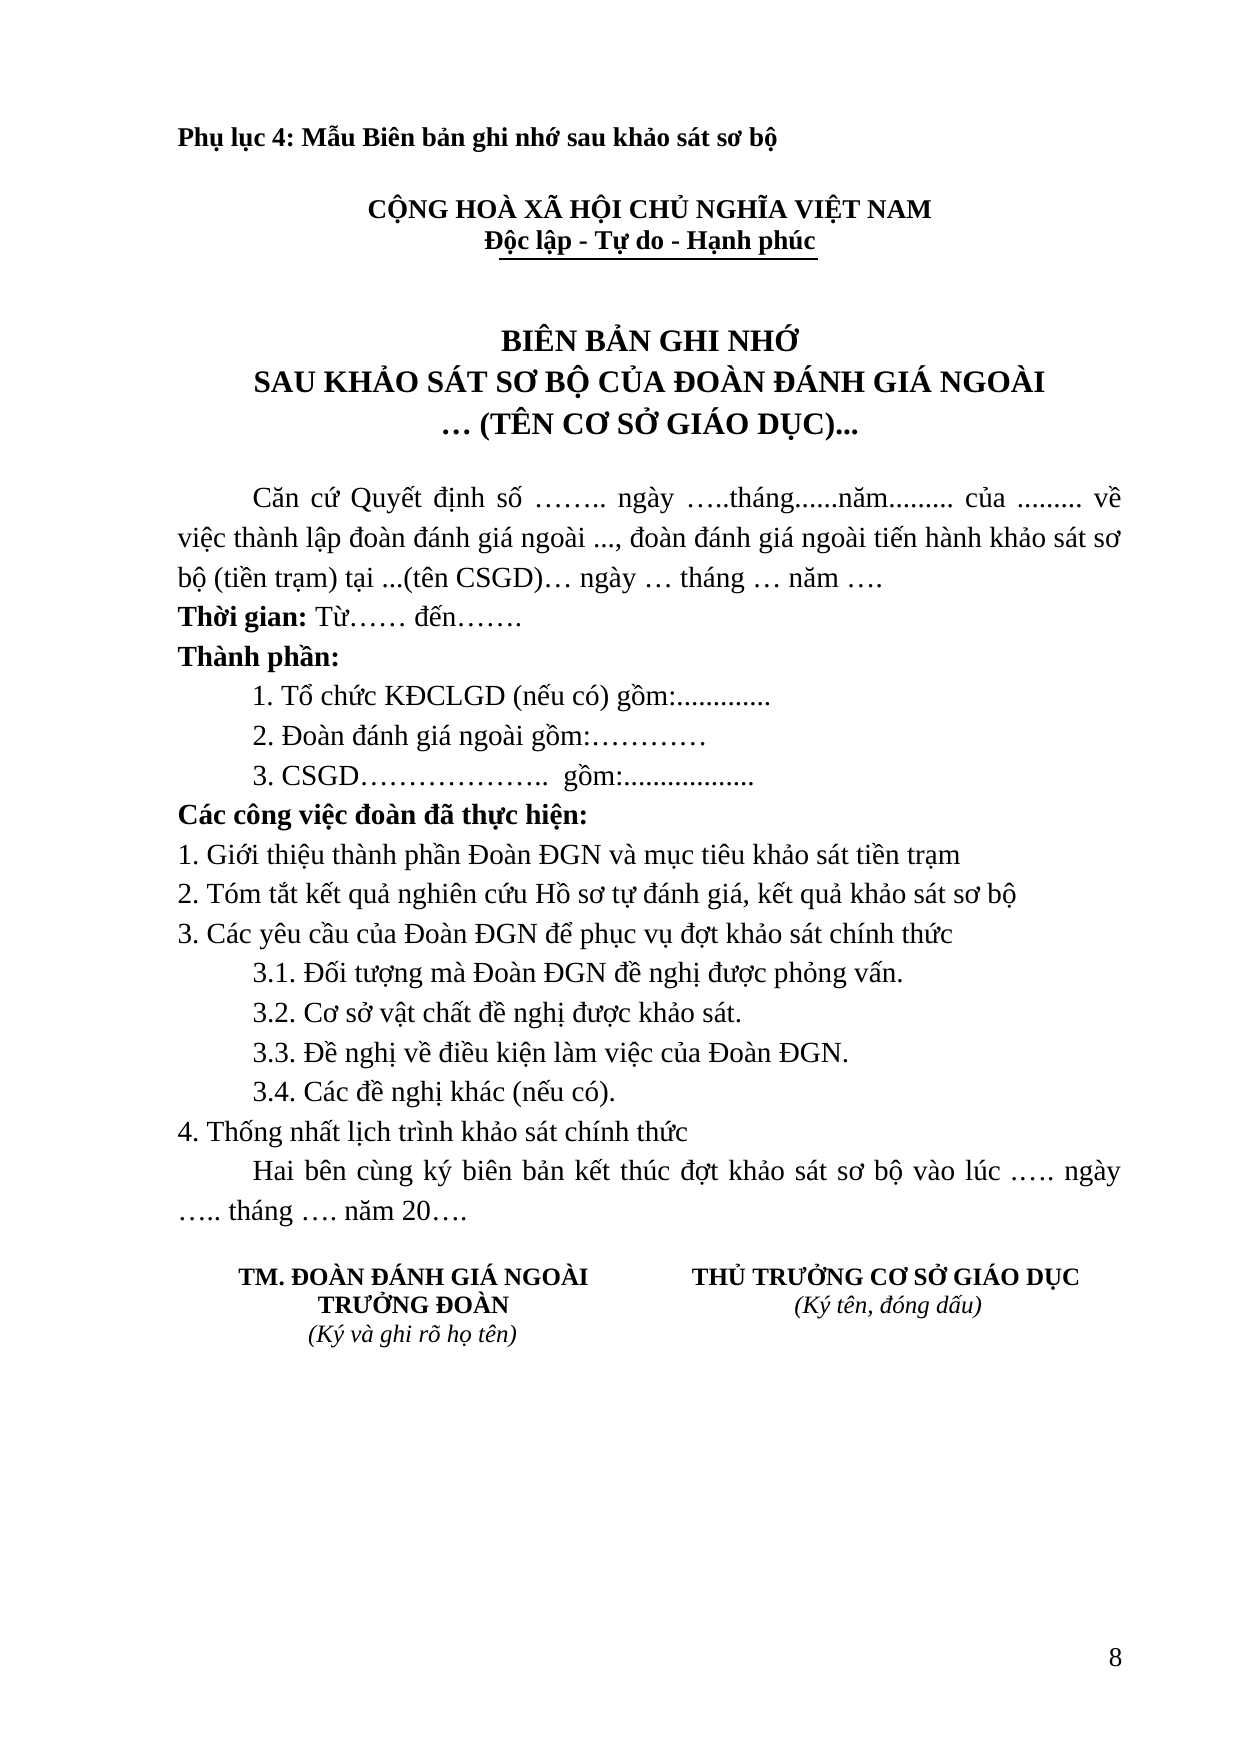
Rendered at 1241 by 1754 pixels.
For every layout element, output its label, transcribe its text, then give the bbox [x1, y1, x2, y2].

text 1. Tổ chức KĐCLGD (nếu có) gồm:............. [177, 674, 1122, 714]
text Thời gian: Từ…… đến……. [177, 595, 1122, 634]
text 1. Giới thiệu thành phần Đoàn ĐGN và mục tiêu khảo sát tiền trạm [177, 832, 1122, 872]
table_header CỘNG HOÀ XÃ HỘI CHỦ NGHĨA VIỆT NAM Độc lập - Tự do - Hạnh phúc [177, 193, 1122, 287]
text 3.3. Đề nghị về điều kiện làm việc của Đoàn ĐGN. [177, 1030, 1131, 1070]
text 2. Đoàn đánh giá ngoài gồm:………… [252, 714, 1122, 753]
text Thành phần: [177, 634, 1122, 674]
text … (TÊN CƠ SỞ GIÁO DỤC)... [177, 401, 1122, 443]
table_header TM. ĐOÀN ĐÁNH GIÁ NGOÀI TRƯỞNG ĐOÀN (Ký và ghi rõ họ tên) [177, 1262, 650, 1472]
text BIÊN BẢN GHI NHỚ [177, 318, 1122, 359]
text Phụ lục 4: Mẫu Biên bản ghi nhớ sau khảo sát sơ bộ [177, 118, 1122, 153]
text 2. Tóm tắt kết quả nghiên cứu Hồ sơ tự đánh giá, kết quả khảo sát sơ bộ [177, 872, 1122, 912]
text 3. Các yêu cầu của Đoàn ĐGN để phục vụ đợt khảo sát chính thức [177, 912, 1122, 951]
text SAU KHẢO SÁT SƠ BỘ CỦA ĐOÀN ĐÁNH GIÁ NGOÀI [177, 359, 1122, 401]
text 3. CSGD……………….. gồm:.................. [177, 753, 1122, 793]
text 3.2. Cơ sở vật chất đề nghị được khảo sát. [177, 991, 1131, 1030]
text 3.1. Đối tượng mà Đoàn ĐGN đề nghị được phỏng vấn. [177, 951, 1122, 991]
text Căn cứ Quyết định số …….. ngày …..tháng......năm......... của ......... về việc thành lập đoàn đánh giá ngoài ..., đoàn đánh giá ngoài tiến hành khảo sát sơ bộ (tiền trạm) tại ...(tên CSGD)… ngày … tháng … năm …. [177, 476, 1122, 595]
text Hai bên cùng ký biên bản kết thúc đợt khảo sát sơ bộ vào lúc .…. ngày ….. tháng …. năm 20…. [177, 1149, 1122, 1228]
text 4. Thống nhất lịch trình khảo sát chính thức [177, 1109, 1122, 1149]
text Các công việc đoàn đã thực hiện: [177, 793, 1122, 832]
table_header THỦ TRƯỞNG CƠ SỞ GIÁO DỤC (Ký tên, đóng dấu) [650, 1262, 1122, 1472]
text 3.4. Các đề nghị khác (nếu có). [177, 1070, 1131, 1109]
